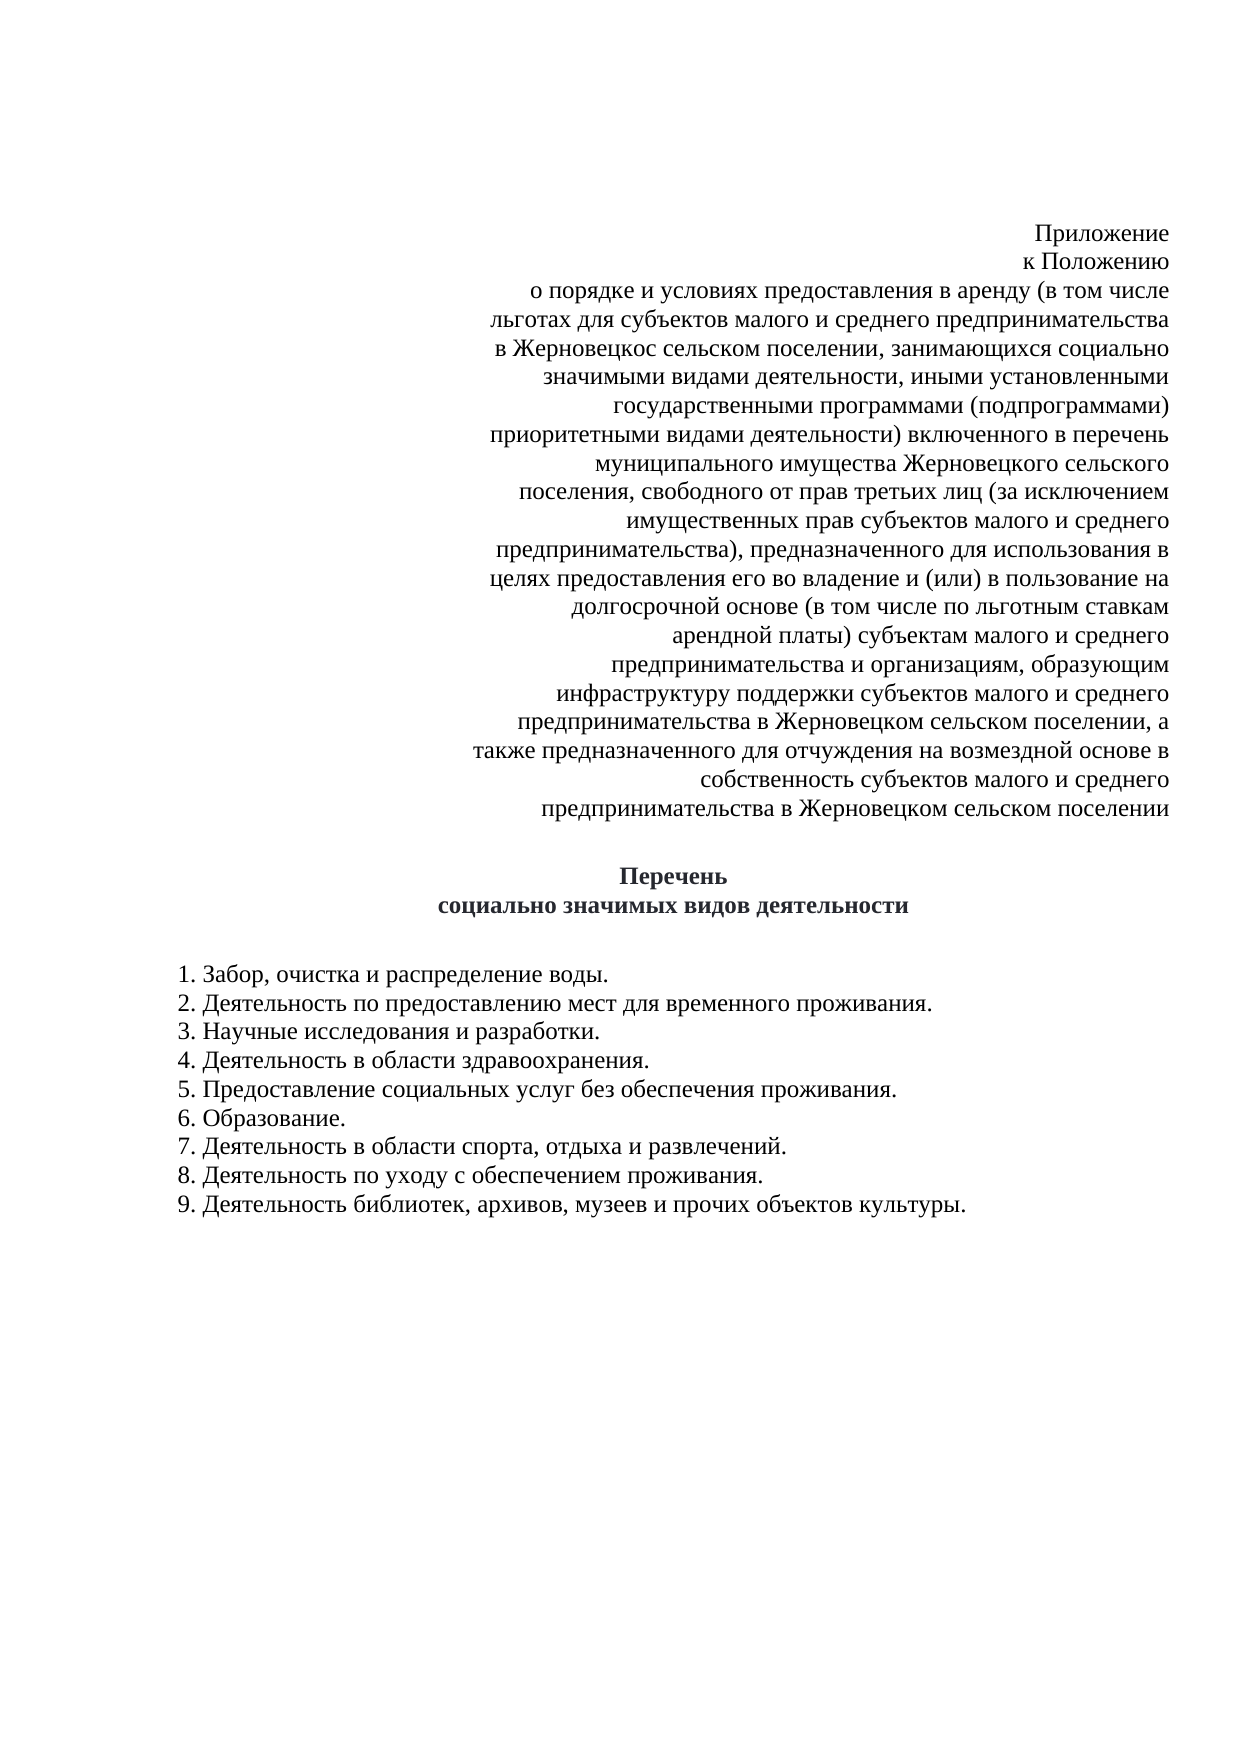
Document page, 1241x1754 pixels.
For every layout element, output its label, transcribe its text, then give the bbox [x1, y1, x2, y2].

text 5. Предоставление социальных услуг без обеспечения проживания. [177, 1074, 1169, 1103]
text 4. Деятельность в области здравоохранения. [177, 1045, 1169, 1074]
text 9. Деятельность библиотек, архивов, музеев и прочих объектов культуры. [177, 1189, 1169, 1218]
text 6. Образование. [177, 1103, 1169, 1131]
text 3. Научные исследования и разработки. [177, 1016, 1169, 1045]
text 7. Деятельность в области спорта, отдыха и развлечений. [177, 1131, 1169, 1160]
text о порядке и условиях предоставления в аренду (в том числе льготах для субъектов малого и среднего предпринимательства в Жерновецкос сельском поселении, занимающихся социально значимыми видами деятельности, иными установленными государственными программами (подпрограммами) приоритетными видами деятельности) включенного в перечень муниципального имущества Жерновецкого сельского поселения, свободного от прав третьих лиц (за исключением имущественных прав субъектов малого и среднего предпринимательства), предназначенного для использования в целях предоставления его во владение и (или) в пользование на долгосрочной основе (в том числе по льготным ставкам арендной платы) субъектам малого и среднего предпринимательства и организациям, образующим инфраструктуру поддержки субъектов малого и среднего предпринимательства в Жерновецком сельском поселении, а также предназначенного для отчуждения на возмездной основе в собственность субъектов малого и среднего предпринимательства в Жерновецком сельском поселении [472, 275, 1169, 821]
text к Положению [472, 246, 1169, 275]
text Приложение [354, 218, 1169, 246]
text 2. Деятельность по предоставлению мест для временного проживания. [177, 988, 1169, 1016]
text 1. Забор, очистка и распределение воды. [177, 959, 1169, 988]
text 8. Деятельность по уходу с обеспечением проживания. [177, 1160, 1169, 1189]
text Перечень социально значимых видов деятельности [177, 861, 1169, 919]
